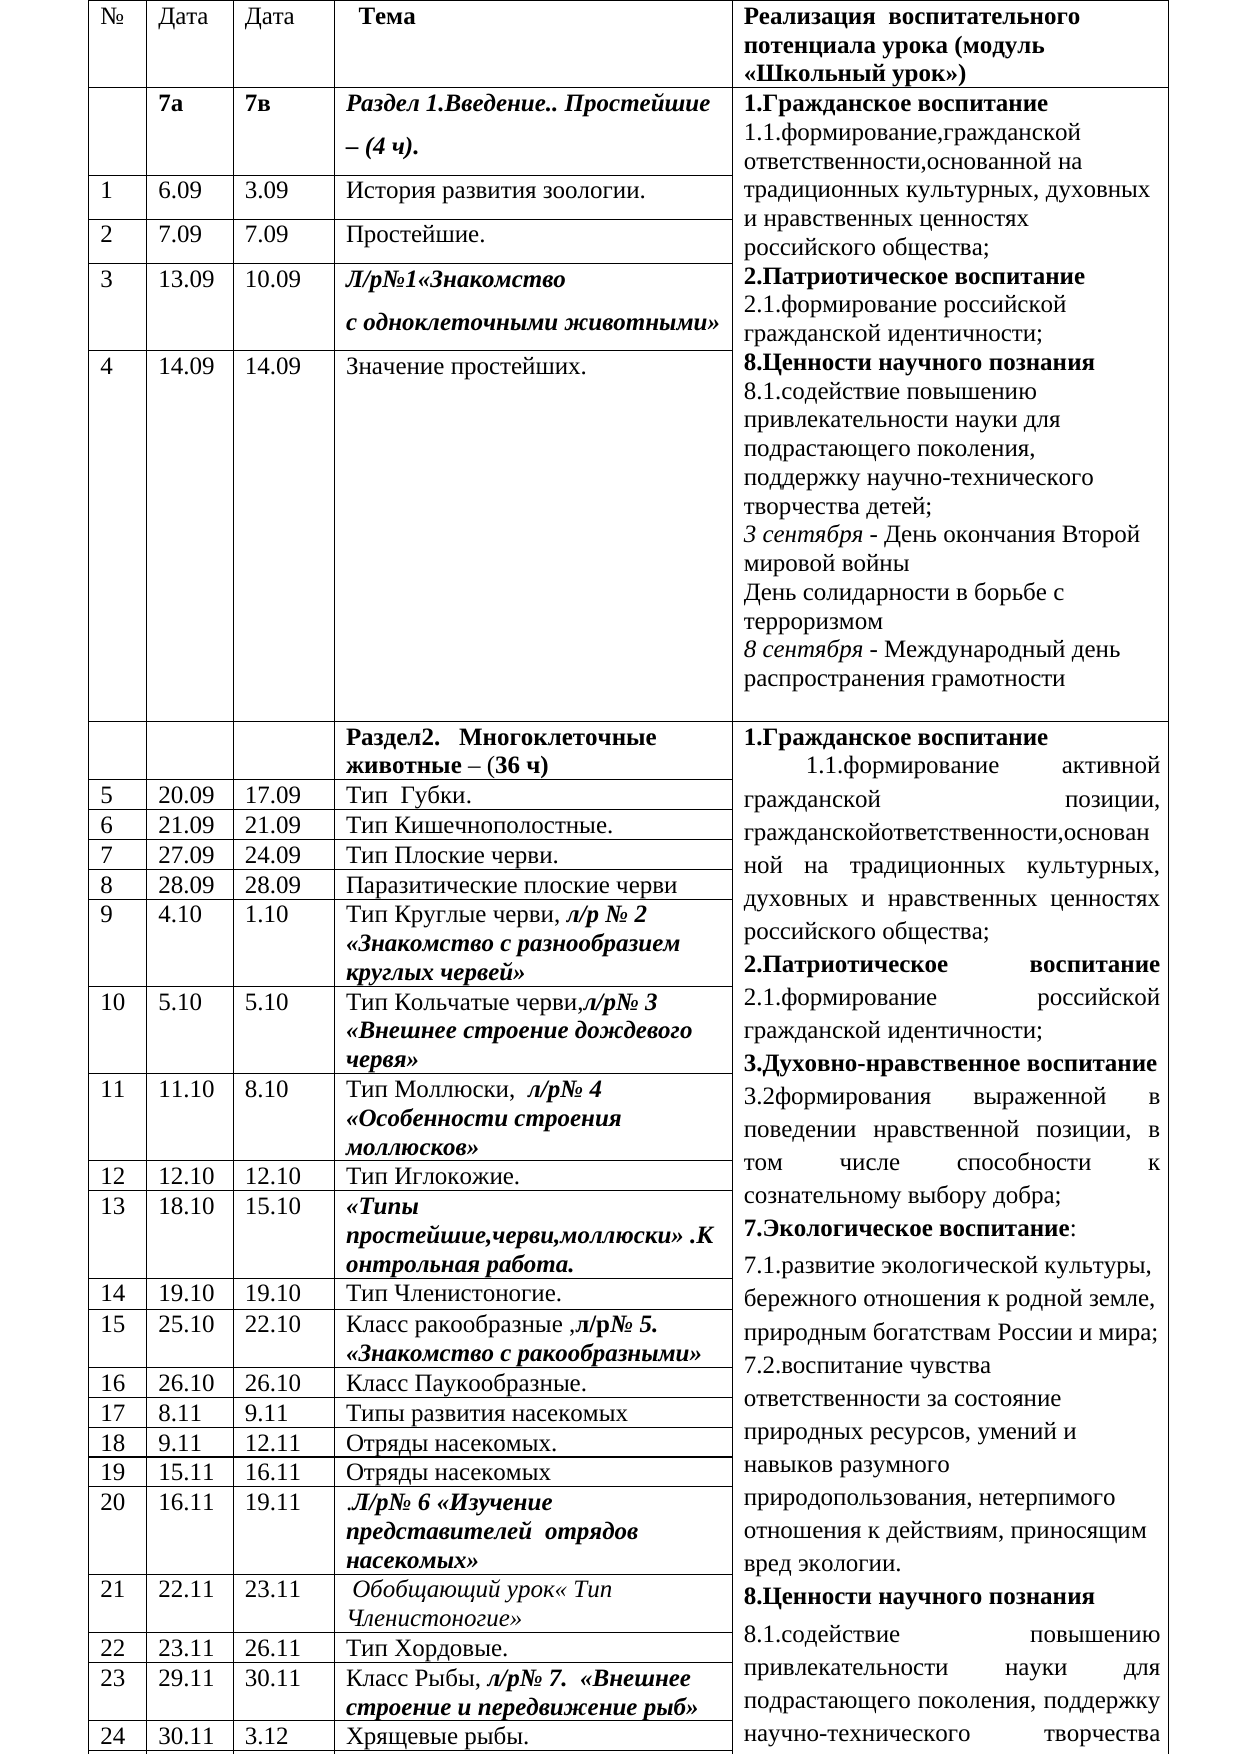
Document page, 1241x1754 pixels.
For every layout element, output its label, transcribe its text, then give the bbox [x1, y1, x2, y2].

table_cell 12.10 [147, 1161, 233, 1190]
table_cell 15.11 [147, 1458, 233, 1486]
table_cell 13.09 [147, 264, 233, 350]
table_cell 6.09 [147, 176, 233, 218]
table_header № [89, 1, 146, 87]
table_cell Паразитические плоские черви [335, 870, 732, 898]
table_cell Отряды насекомых. [335, 1428, 732, 1456]
table_cell 8.10 [234, 1074, 334, 1160]
table_cell Тип Иглокожие. [335, 1161, 732, 1190]
table_cell 20.09 [147, 780, 233, 809]
table_cell 12.10 [234, 1161, 334, 1190]
table_cell Л/р№1«Знакомство с одноклеточными животными» [335, 264, 732, 350]
table_cell Хрящевые рыбы. [335, 1721, 732, 1750]
table_cell 3 [89, 264, 146, 350]
table_cell 10 [89, 987, 146, 1073]
table_cell 4 [89, 351, 146, 721]
table_cell [89, 88, 146, 174]
table_cell Раздел2. Многоклеточные животные – (36 ч) [335, 722, 732, 779]
table_cell 22.11 [147, 1575, 233, 1632]
table_cell 29.11 [147, 1663, 233, 1720]
table_cell 9 [89, 900, 146, 986]
table_header Реализация воспитательного потенциала урока (модуль «Школьный урок») [733, 1, 1168, 87]
table_cell 19 [89, 1458, 146, 1486]
table_cell 21 [89, 1575, 146, 1632]
table_cell [234, 722, 334, 779]
table_cell 5.10 [147, 987, 233, 1073]
table_cell 1 [89, 176, 146, 218]
table_cell 7.09 [234, 220, 334, 263]
table_cell 8.11 [147, 1398, 233, 1427]
table_cell 19.10 [147, 1279, 233, 1308]
table_cell 15 [89, 1310, 146, 1367]
table_cell 9.11 [234, 1398, 334, 1427]
table_header Дата [234, 1, 334, 87]
table_cell Типы развития насекомых [335, 1398, 732, 1427]
table_cell Обобщающий урок« Тип Членистоногие» [335, 1575, 732, 1632]
table_cell Тип Членистоногие. [335, 1279, 732, 1308]
table_cell 30.11 [147, 1721, 233, 1750]
table_cell 26.11 [234, 1633, 334, 1662]
table_cell Тип Плоские черви. [335, 840, 732, 869]
table_cell Тип Круглые черви, л/р № 2 «Знакомство с разнообразием круглых червей» [335, 900, 732, 986]
table_cell Тип Моллюски, л/р№ 4 «Особенности строения моллюсков» [335, 1074, 732, 1160]
table_cell 22.10 [234, 1310, 334, 1367]
table_cell 13 [89, 1191, 146, 1277]
table_cell 20 [89, 1487, 146, 1573]
table_cell 18 [89, 1428, 146, 1456]
table_cell Класс Рыбы, л/р№ 7. «Внешнее строение и передвижение рыб» [335, 1663, 732, 1720]
table_cell 28.09 [234, 870, 334, 898]
table_cell 23 [89, 1663, 146, 1720]
table_cell 12 [89, 1161, 146, 1190]
table_cell 7.09 [147, 220, 233, 263]
table_cell Раздел 1.Введение.. Простейшие – (4 ч). [335, 88, 732, 174]
table_header Дата [147, 1, 233, 87]
table_cell 14.09 [147, 351, 233, 721]
table_cell 10.09 [234, 264, 334, 350]
table_cell «Типы простейшие,черви,моллюски» .Контрольная работа. [335, 1191, 732, 1277]
table_cell 5 [89, 780, 146, 809]
table_cell 30.11 [234, 1663, 334, 1720]
table_cell 1.Гражданское воспитание 1.1.формирование,гражданской ответственности,основанной на традиционных культурных, духовных и нравственных ценностях российского общества; 2.Патриотическое воспитание 2.1.формирование российской гражданской идентичности; 8.Ценности научного познания 8.1.содействие повышению привлекательности науки для подрастающего поколения, поддержку научно-технического творчества детей; 3 сентября - День окончания Второй мировой войны День солидарности в борьбе с терроризмом 8 сентября - Международный день распространения грамотности [733, 88, 1168, 721]
table_cell 7в [234, 88, 334, 174]
table_cell 28.09 [147, 870, 233, 898]
table_cell 17 [89, 1398, 146, 1427]
table_cell 23.11 [234, 1575, 334, 1632]
table_cell [147, 722, 233, 779]
table_cell Значение простейших. [335, 351, 732, 721]
table_cell 1.10 [234, 900, 334, 986]
table_cell Тип Хордовые. [335, 1633, 732, 1662]
table_cell 19.10 [234, 1279, 334, 1308]
table_cell 21.09 [234, 810, 334, 839]
table_cell 27.09 [147, 840, 233, 869]
table_cell 25.10 [147, 1310, 233, 1367]
table_cell 14 [89, 1279, 146, 1308]
table_cell 16 [89, 1368, 146, 1397]
table_cell 7 [89, 840, 146, 869]
table_cell 12.11 [234, 1428, 334, 1456]
table_cell 17.09 [234, 780, 334, 809]
table_cell 14.09 [234, 351, 334, 721]
table_cell 26.10 [147, 1368, 233, 1397]
table_cell Тип Кишечнополостные. [335, 810, 732, 839]
table_cell 18.10 [147, 1191, 233, 1277]
table_cell Простейшие. [335, 220, 732, 263]
table_cell 24.09 [234, 840, 334, 869]
table_cell 21.09 [147, 810, 233, 839]
table_cell 16.11 [147, 1487, 233, 1573]
table_cell 16.11 [234, 1458, 334, 1486]
table_cell 6 [89, 810, 146, 839]
table_cell 1.Гражданское воспитание 1.1.формирование активной гражданской позиции, гражданскойответственности,основанной на традиционных культурных, духовных и нравственных ценностях российского общества; 2.Патриотическое воспитание 2.1.формирование российской гражданской идентичности; 3.Духовно-нравственное воспитание 3.2формирования выраженной в поведении нравственной позиции, в том числе способности к сознательному выбору добра; 7.Экологическое воспитание: 7.1.развитие экологической культуры, бережного отношения к родной земле, природным богатствам России и мира; 7.2.воспитание чувства ответственности за состояние природных ресурсов, умений и навыков разумного природопользования, нетерпимого отношения к действиям, приносящим вред экологии. 8.Ценности научного познания 8.1.содействие повышению привлекательности науки для подрастающего поколения, поддержку научно-технического творчества детей; 8.2.создание условий для получения детьми достоверной информации о передовых достижениях и открытиях мировой и отечественной науки, повышения заинтересованности подрастающего поколения в научных познаниях об устройстве мира и общества. 25 октября - Международный день школьных библиотек 4 ноября - День народного единства 9 декабря - День Героев Отечества 12 декабря - День Конституции Российской Федерации 27 января - День полного освобождения Ленинграда от фашистской блокады [733, 722, 1168, 1754]
table_cell 3.12 [234, 1721, 334, 1750]
table_cell 15.10 [234, 1191, 334, 1277]
table_cell 19.11 [234, 1487, 334, 1573]
table_cell 2 [89, 220, 146, 263]
table_cell 11.10 [147, 1074, 233, 1160]
table_cell 26.10 [234, 1368, 334, 1397]
table_cell История развития зоологии. [335, 176, 732, 218]
table_cell [89, 722, 146, 779]
table_cell 8 [89, 870, 146, 898]
table_cell 24 [89, 1721, 146, 1750]
table_cell 23.11 [147, 1633, 233, 1662]
table_cell 4.10 [147, 900, 233, 986]
table_cell Класс Паукообразные. [335, 1368, 732, 1397]
table_header Тема [335, 1, 732, 87]
table_cell 22 [89, 1633, 146, 1662]
table_cell 11 [89, 1074, 146, 1160]
table_cell Класс ракообразные ,л/р№ 5. «Знакомство с ракообразными» [335, 1310, 732, 1367]
table_cell 5.10 [234, 987, 334, 1073]
table_cell 7а [147, 88, 233, 174]
table_cell .Л/р№ 6 «Изучение представителей отрядов насекомых» [335, 1487, 732, 1573]
table_cell Отряды насекомых [335, 1458, 732, 1486]
table_cell Тип Губки. [335, 780, 732, 809]
table_cell 3.09 [234, 176, 334, 218]
table_cell Тип Кольчатые черви,л/р№ 3 «Внешнее строение дождевого червя» [335, 987, 732, 1073]
table_cell 9.11 [147, 1428, 233, 1456]
